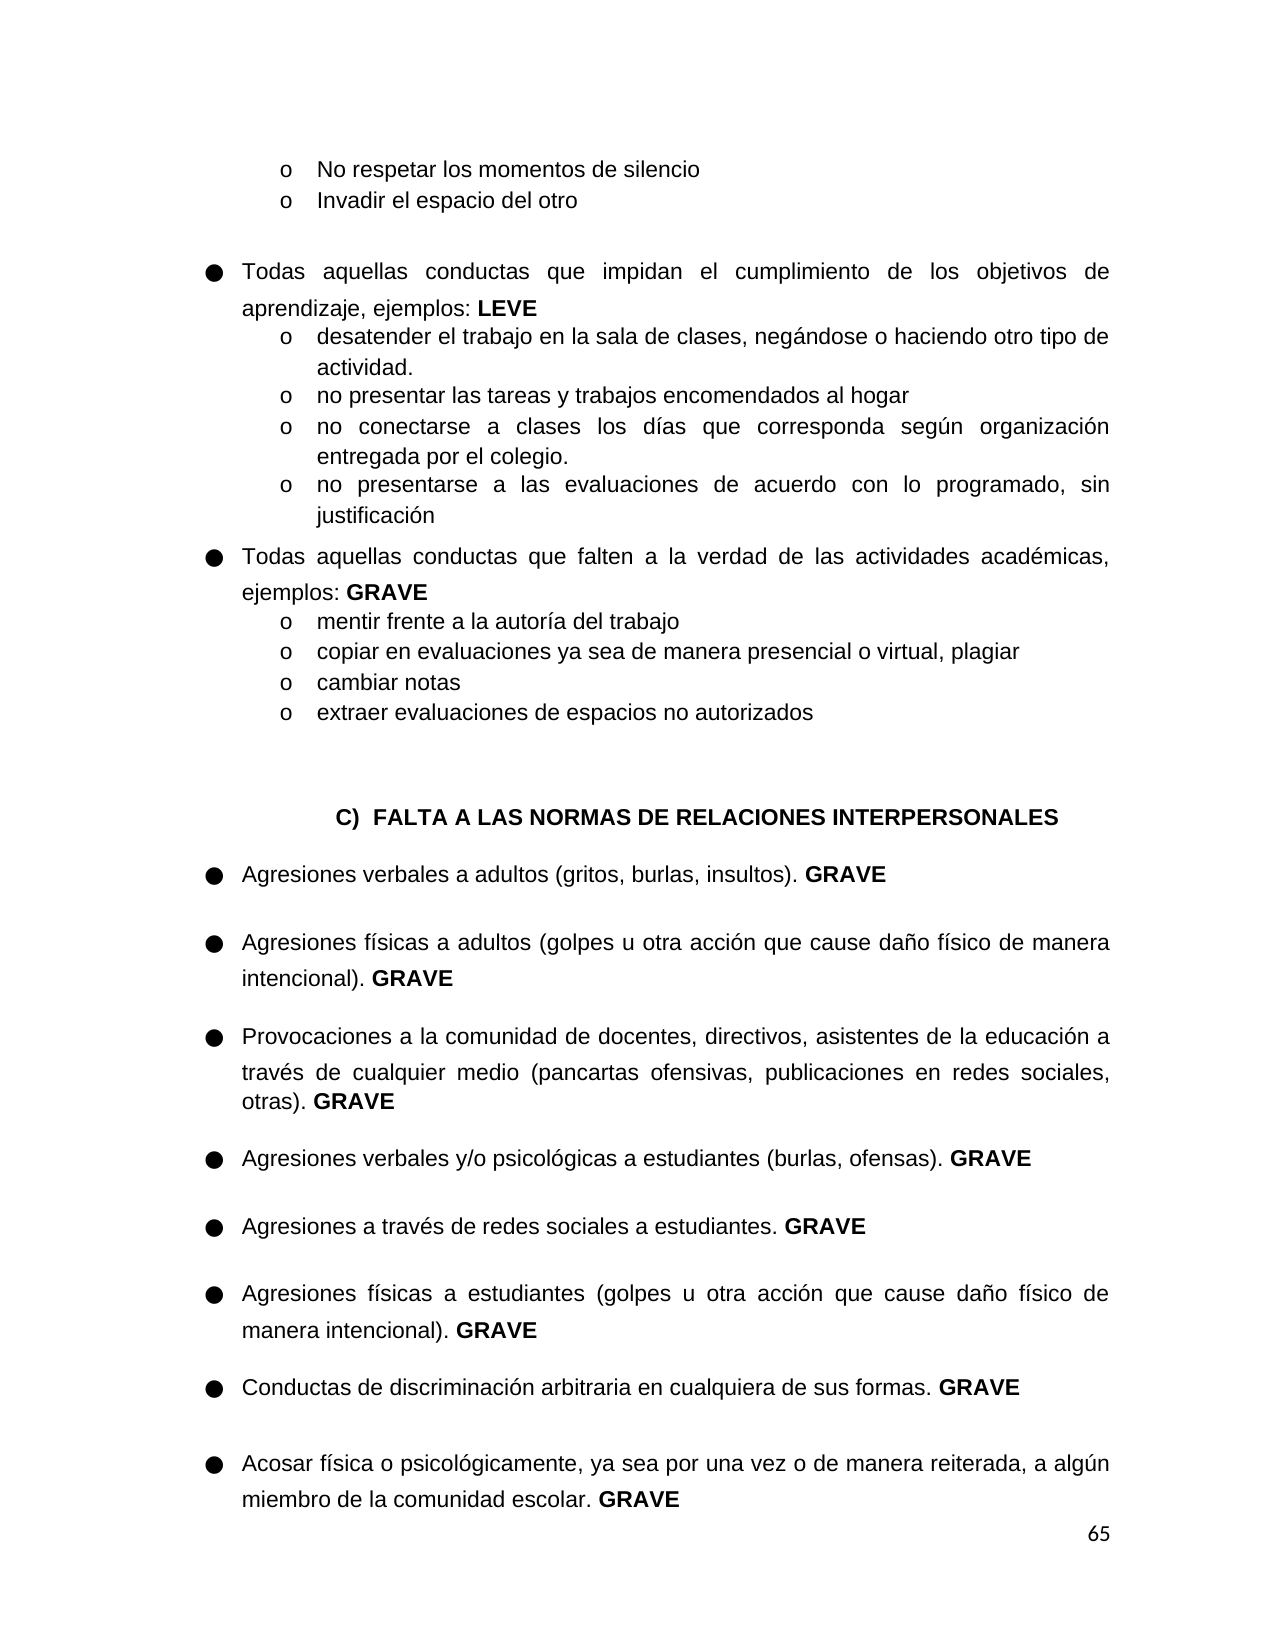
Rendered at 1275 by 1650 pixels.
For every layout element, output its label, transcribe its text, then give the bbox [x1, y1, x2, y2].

list copiar en evaluaciones ya sea de manera presencial o virtual, plagiar [279, 638, 1110, 667]
list Conductas de discriminación arbitraria en cualquiera de sus formas. GRAVE [204, 1362, 1110, 1409]
list Invadir el espacio del otro [279, 187, 1110, 215]
list No respetar los momentos de silencio [279, 156, 1110, 184]
list cambiar notas [279, 669, 1110, 697]
list Acosar física o psicológicamente, ya sea por una vez o de manera reiterada, a algún miembro de la comunidad escolar. GRAVE [204, 1437, 1110, 1513]
list no presentar las tareas y trabajos encomendados al hogar [279, 382, 1110, 410]
list Agresiones a través de redes sociales a estudiantes. GRAVE [204, 1200, 1110, 1247]
list Agresiones físicas a estudiantes (golpes u otra acción que cause daño físico de manera intencional). GRAVE [204, 1267, 1110, 1343]
list extraer evaluaciones de espacios no autorizados [279, 699, 1110, 728]
list Agresiones verbales a adultos (gritos, burlas, insultos). GRAVE [204, 848, 1110, 896]
list FALTA A LAS NORMAS DE RELACIONES INTERPERSONALES [335, 803, 1110, 830]
list no presentarse a las evaluaciones de acuerdo con lo programado, sin justificación [279, 471, 1110, 528]
list Agresiones físicas a adultos (golpes u otra acción que cause daño físico de manera intencional). GRAVE [204, 916, 1110, 991]
list Agresiones verbales y/o psicológicas a estudiantes (burlas, ofensas). GRAVE [204, 1133, 1110, 1180]
list Provocaciones a la comunidad de docentes, directivos, asistentes de la educación a través de cualquier medio (pancartas ofensivas, publicaciones en redes sociales, otras). GRAVE [204, 1010, 1110, 1114]
list Todas aquellas conductas que impidan el cumplimiento de los objetivos de aprendizaje, ejemplos: LEVE [204, 246, 1110, 321]
list Todas aquellas conductas que falten a la verdad de las actividades académicas, ejemplos: GRAVE [204, 530, 1110, 606]
list mentir frente a la autoría del trabajo [279, 608, 1110, 636]
list desatender el trabajo en la sala de clases, negándose o haciendo otro tipo de actividad. [279, 323, 1110, 380]
list no conectarse a clases los días que corresponda según organización entregada por el colegio. [279, 413, 1110, 469]
